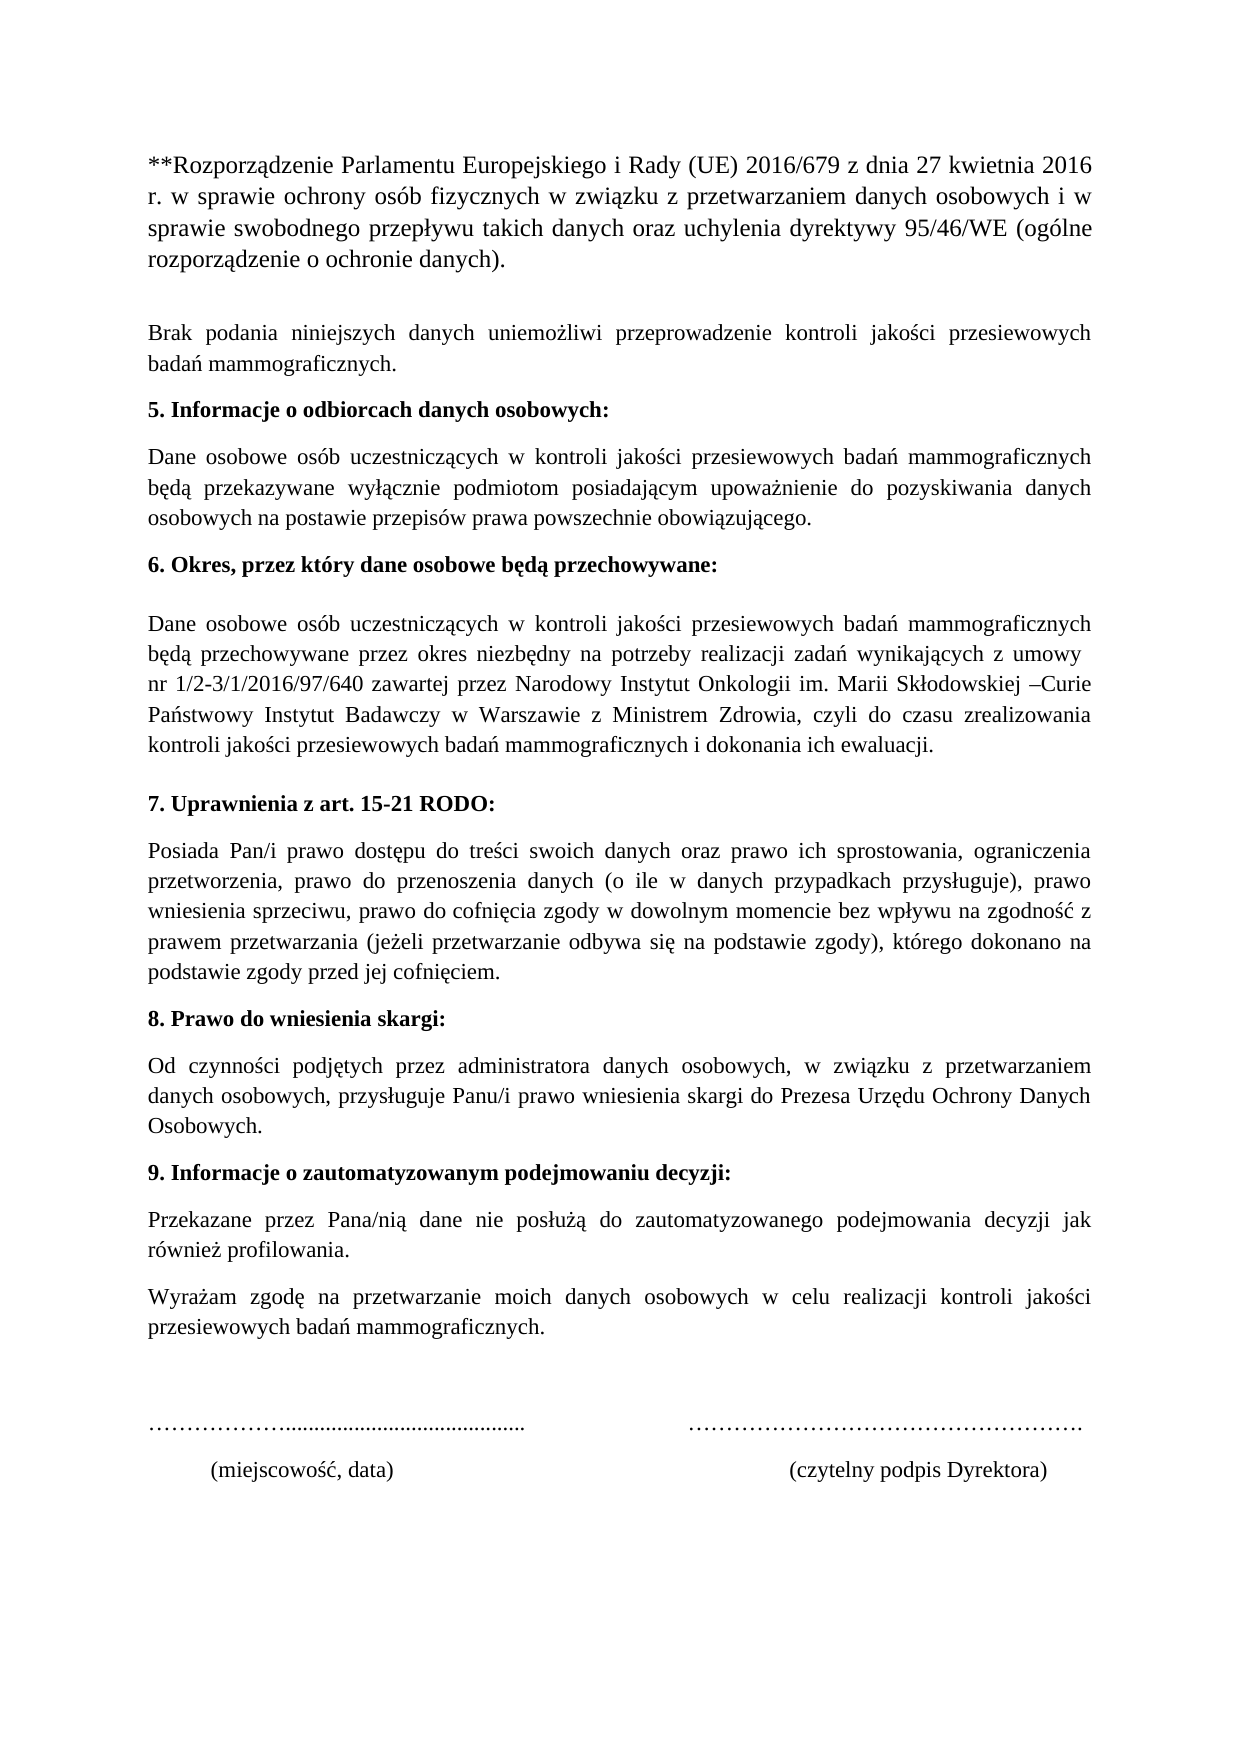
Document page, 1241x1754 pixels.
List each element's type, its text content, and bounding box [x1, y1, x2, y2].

text (miejscowość, data) (czytelny podpis Dyrektora) [148, 1456, 1093, 1482]
text 5. Informacje o odbiorcach danych osobowych: [148, 397, 1093, 423]
text Dane osobowe osób uczestniczących w kontroli jakości przesiewowych badań mammograficznych będą przekazywane wyłącznie podmiotom posiadającym upoważnienie do pozyskiwania danych osobowych na postawie przepisów prawa powszechnie obowiązującego. [148, 443, 1093, 530]
text **Rozporządzenie Parlamentu Europejskiego i Rady (UE) 2016/679 z dnia 27 kwietnia 2016 r. w sprawie ochrony osób fizycznych w związku z przetwarzaniem danych osobowych i w sprawie swobodnego przepływu takich danych oraz uchylenia dyrektywy 95/46/WE (ogólne rozporządzenie o ochronie danych). [148, 148, 1093, 273]
text Od czynności podjętych przez administratora danych osobowych, w związku z przetwarzaniem danych osobowych, przysługuje Panu/i prawo wniesienia skargi do Prezesa Urzędu Ochrony Danych Osobowych. [148, 1052, 1093, 1138]
text 7. Uprawnienia z art. 15-21 RODO: [148, 790, 1093, 817]
text Posiada Pan/i prawo dostępu do treści swoich danych oraz prawo ich sprostowania, ograniczenia przetworzenia, prawo do przenoszenia danych (o ile w danych przypadkach przysługuje), prawo wniesienia sprzeciwu, prawo do cofnięcia zgody w dowolnym momencie bez wpływu na zgodność z prawem przetwarzania (jeżeli przetwarzanie odbywa się na podstawie zgody), którego dokonano na podstawie zgody przed jej cofnięciem. [148, 837, 1093, 984]
text 8. Prawo do wniesienia skargi: [148, 1005, 1093, 1031]
text 6. Okres, przez który dane osobowe będą przechowywane: [148, 551, 1093, 577]
text 9. Informacje o zautomatyzowanym podejmowaniu decyzji: [148, 1159, 1093, 1185]
text Dane osobowe osób uczestniczących w kontroli jakości przesiewowych badań mammograficznych będą przechowywane przez okres niezbędny na potrzeby realizacji zadań wynikających z umowy nr 1/2-3/1/2016/97/640 zawartej przez Narodowy Instytut Onkologii im. Marii Skłodowskiej –Curie Państwowy Instytut Badawczy w Warszawie z Ministrem Zdrowia, czyli do czasu zrealizowania kontroli jakości przesiewowych badań mammograficznych i dokonania ich ewaluacji. [148, 610, 1093, 757]
text Brak podania niniejszych danych uniemożliwi przeprowadzenie kontroli jakości przesiewowych badań mammograficznych. [148, 319, 1093, 376]
text Wyrażam zgodę na przetwarzanie moich danych osobowych w celu realizacji kontroli jakości przesiewowych badań mammograficznych. [148, 1283, 1093, 1339]
text Przekazane przez Pana/nią dane nie posłużą do zautomatyzowanego podejmowania decyzji jak również profilowania. [148, 1206, 1093, 1262]
text ……………….......................................... ……………………………………………. [148, 1409, 1093, 1435]
